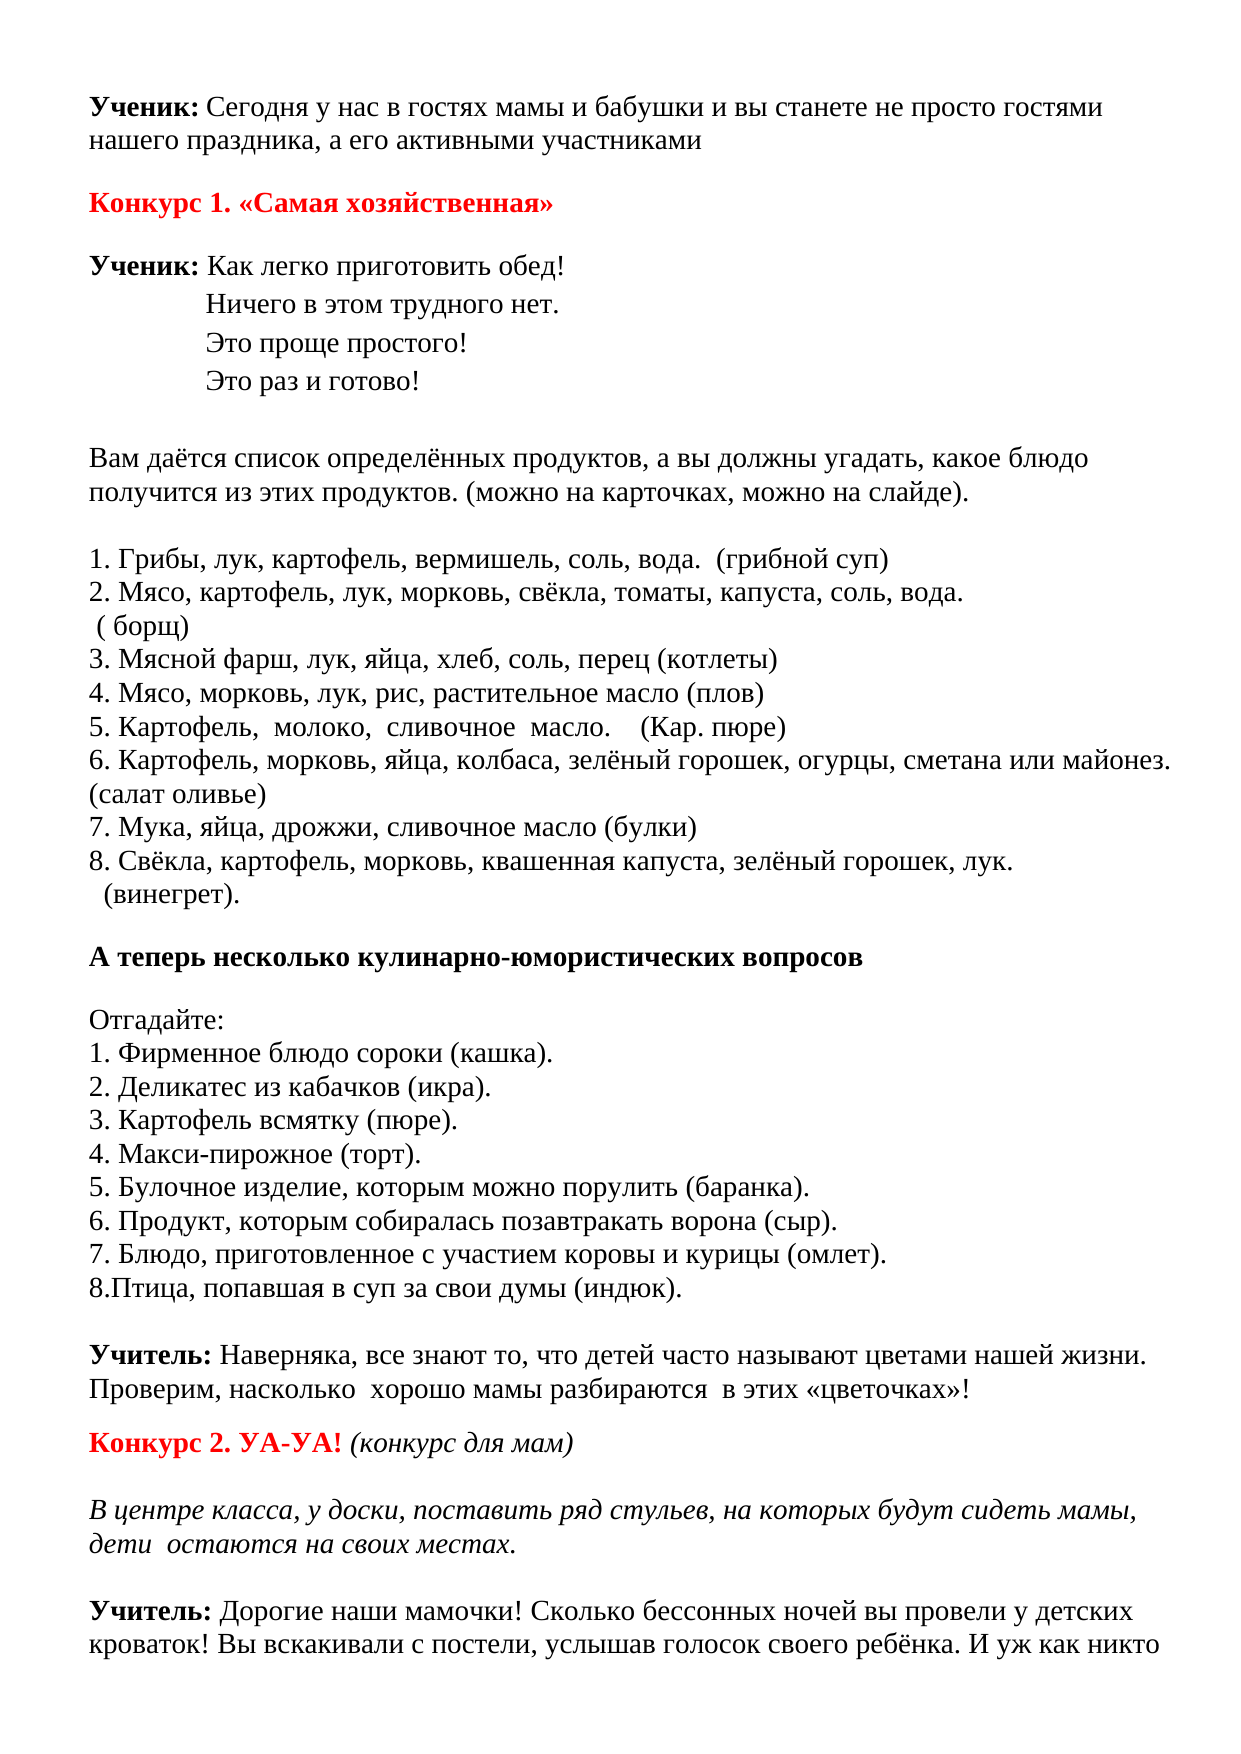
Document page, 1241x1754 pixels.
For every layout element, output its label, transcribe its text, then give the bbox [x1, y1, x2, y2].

text 2. Деликатес из кабачков (икра). [89, 1069, 1181, 1102]
text 7. Блюдо, приготовленное с участием коровы и курицы (омлет). [89, 1237, 1181, 1270]
text (винегрет). [89, 876, 1181, 910]
text Ничего в этом трудного нет. [89, 286, 1181, 320]
text 5. Булочное изделие, которым можно порулить (баранка). [89, 1169, 1181, 1203]
text Ученик: Сегодня у нас в гостях мамы и бабушки и вы станете не просто гостями нашего праздника, а его активными участниками [89, 89, 1181, 156]
text А теперь несколько кулинарно-юмористических вопросов [89, 939, 1181, 973]
text ( борщ) [89, 608, 1181, 642]
text 1. Фирменное блюдо сороки (кашка). [89, 1035, 1181, 1069]
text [89, 1459, 1181, 1660]
text Это проще простого! [89, 325, 1181, 358]
text Вам даётся список определённых продуктов, а вы должны угадать, какое блюдо получится из этих продуктов. (можно на карточках, можно на слайде). [89, 440, 1181, 507]
text 7. Мука, яйца, дрожжи, сливочное масло (булки) [89, 809, 1181, 843]
text 2. Мясо, картофель, лук, морковь, свёкла, томаты, капуста, соль, вода. [89, 574, 1181, 608]
text 4. Мясо, морковь, лук, рис, растительное масло (плов) [89, 675, 1181, 709]
text 3. Картофель всмятку (пюре). [89, 1102, 1181, 1136]
text Ученик: Как легко приготовить обед! [89, 248, 1181, 281]
text 8.Птица, попавшая в суп за свои думы (индюк). [89, 1270, 1181, 1304]
text 3. Мясной фарш, лук, яйца, хлеб, соль, перец (котлеты) [89, 642, 1181, 675]
text 6. Продукт, которым собиралась позавтракать ворона (сыр). [89, 1203, 1181, 1237]
text 5. Картофель, молоко, сливочное масло. (Кар. пюре) [89, 709, 1181, 742]
text Конкурс 2. УА-УА! (конкурс для мам) [89, 1425, 1181, 1459]
text 6. Картофель, морковь, яйца, колбаса, зелёный горошек, огурцы, сметана или майонез. (салат оливье) [89, 742, 1181, 809]
text Учитель: Наверняка, все знают то, что детей часто называют цветами нашей жизни. Проверим, насколько хорошо мамы разбираются в этих «цветочках»! [89, 1337, 1181, 1404]
text Это раз и готово! [89, 363, 1181, 397]
text 8. Свёкла, картофель, морковь, квашенная капуста, зелёный горошек, лук. [89, 843, 1181, 876]
text Отгадайте: [89, 1002, 1181, 1035]
text 4. Макси-пирожное (торт). [89, 1136, 1181, 1169]
text 1. Грибы, лук, картофель, вермишель, соль, вода. (грибной суп) [89, 541, 1181, 574]
text Конкурс 1. «Самая хозяйственная» [89, 185, 1181, 218]
